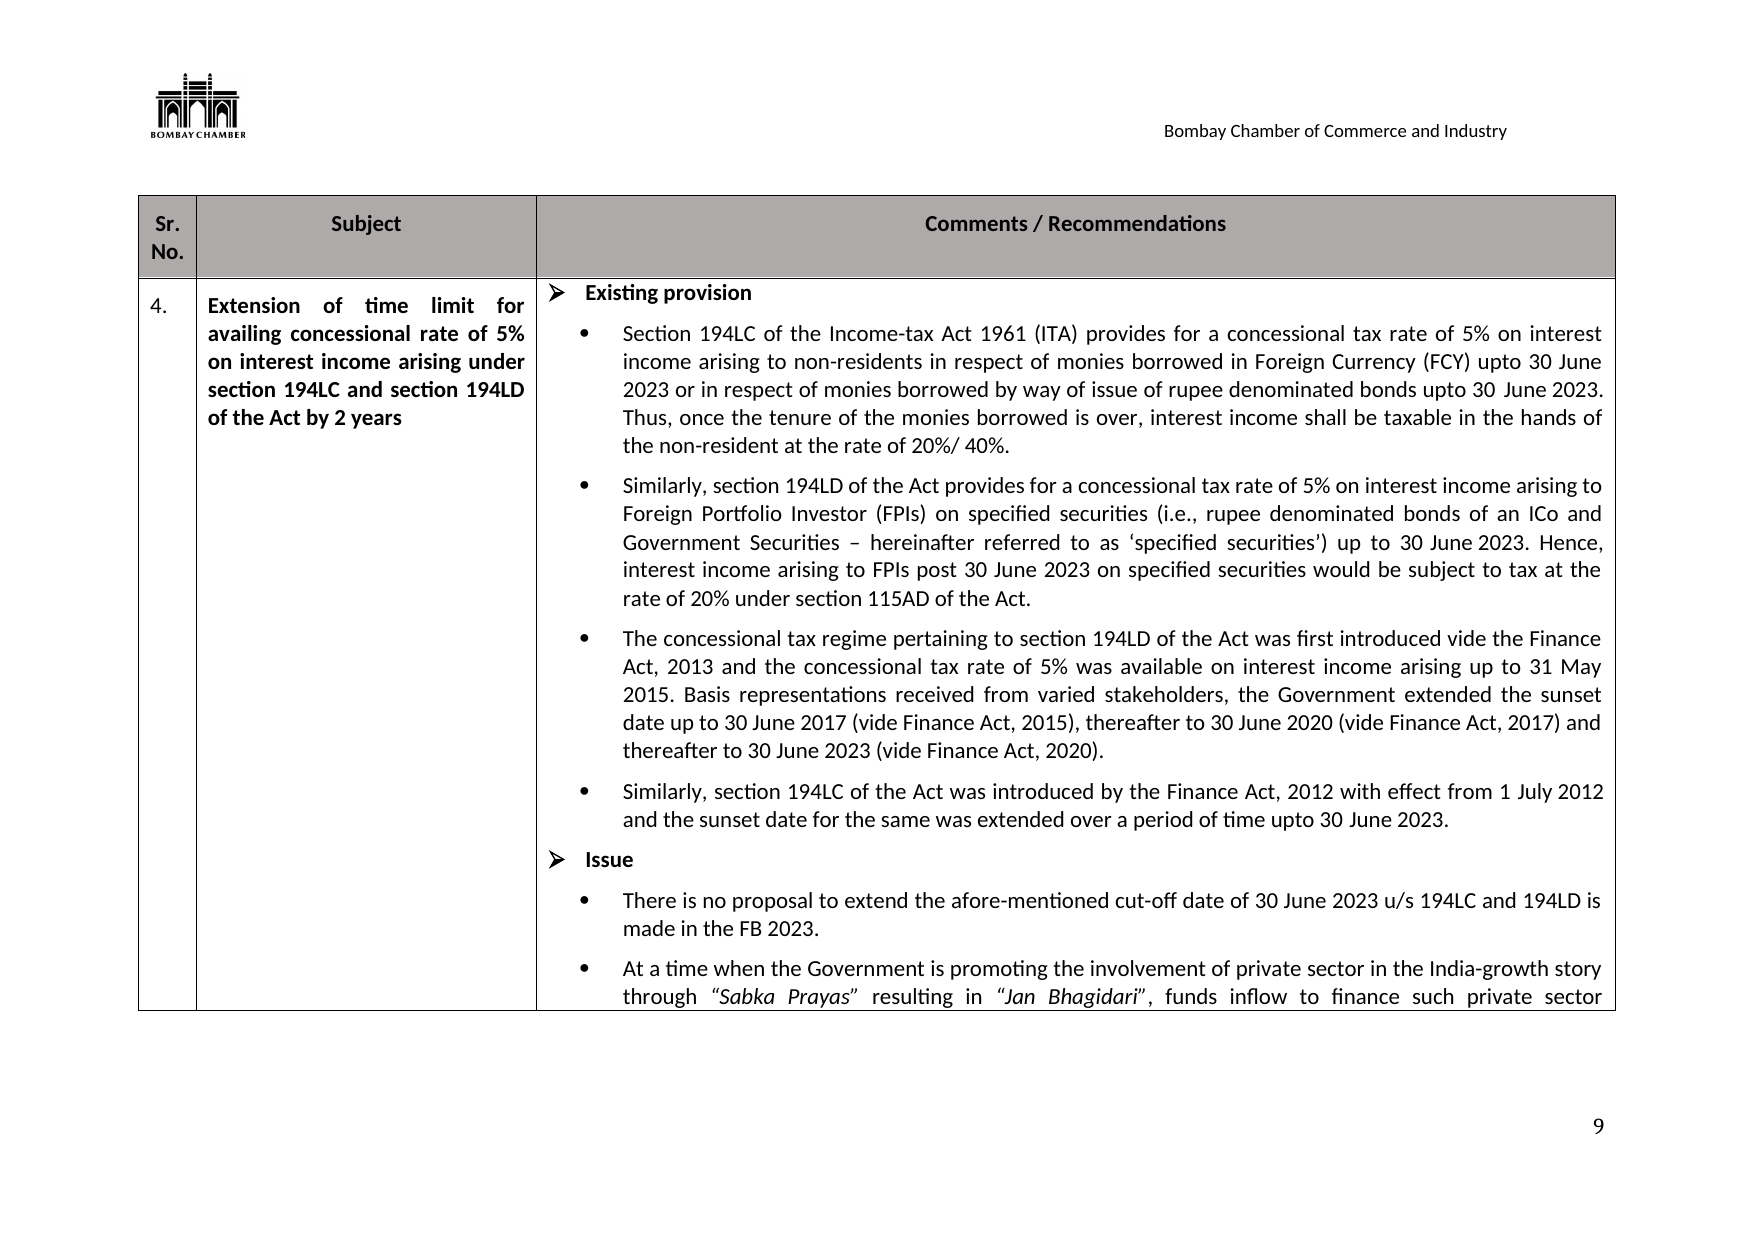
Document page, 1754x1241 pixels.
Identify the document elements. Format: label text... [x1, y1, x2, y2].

table_header Sr. No. [139, 196, 196, 277]
table_cell [139, 279, 196, 1010]
table_cell Extension of time limit for availing concessional rate of 5% on interest income arising under section 194LC and section 194LD of the Act by 2 years [197, 279, 536, 1010]
table_header Subject [197, 196, 536, 277]
table_header Comments / Recommendations [537, 196, 1615, 277]
picture [150, 73, 246, 138]
